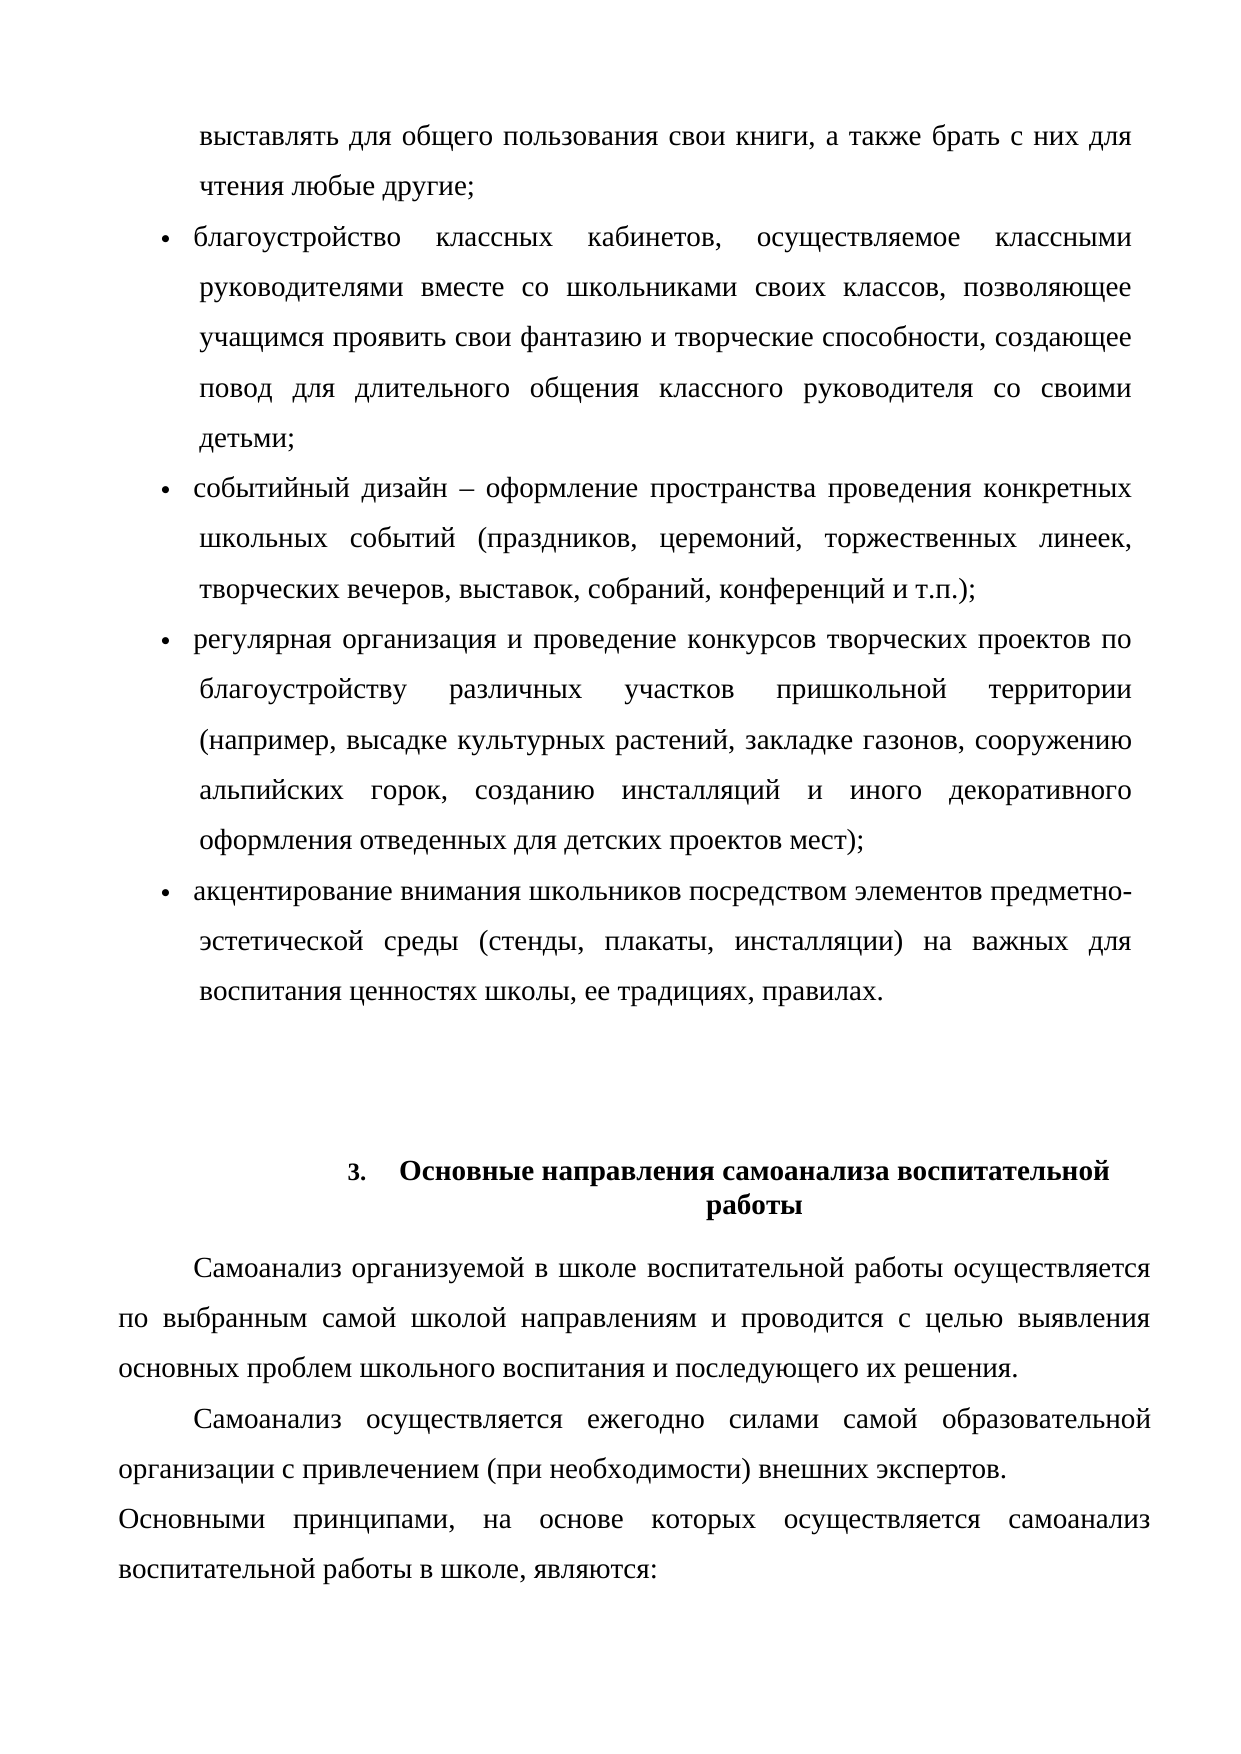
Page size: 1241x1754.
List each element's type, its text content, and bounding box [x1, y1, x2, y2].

list Основные направления самоанализа воспитательной работы [306, 1153, 1152, 1221]
list благоустройство классных кабинетов, осуществляемое классными руководителями вместе со школьниками своих классов, позволяющее учащимся проявить свои фантазию и творческие способности, создающее повод для длительного общения классного руководителя со своими детьми; [162, 219, 1133, 453]
text Самоанализ осуществляется ежегодно силами самой образовательной организации с привлечением (при необходимости) внешних экспертов. [118, 1401, 1152, 1484]
text Основными принципами, на основе которых осуществляется самоанализ воспитательной работы в школе, являются: [118, 1501, 1152, 1585]
list акцентирование внимания школьников посредством элементов предметно-эстетической среды (стенды, плакаты, инсталляции) на важных для воспитания ценностях школы, ее традициях, правилах. [162, 873, 1133, 1007]
text Самоанализ организуемой в школе воспитательной работы осуществляется по выбранным самой школой направлениям и проводится с целью выявления основных проблем школьного воспитания и последующего их решения. [118, 1250, 1152, 1384]
list событийный дизайн – оформление пространства проведения конкретных школьных событий (праздников, церемоний, торжественных линеек, творческих вечеров, выставок, собраний, конференций и т.п.); [162, 470, 1133, 604]
list регулярная организация и проведение конкурсов творческих проектов по благоустройству различных участков пришкольной территории (например, высадке культурных растений, закладке газонов, сооружению альпийских горок, созданию инсталляций и иного декоративного оформления отведенных для детских проектов мест); [162, 621, 1133, 856]
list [162, 118, 1133, 202]
